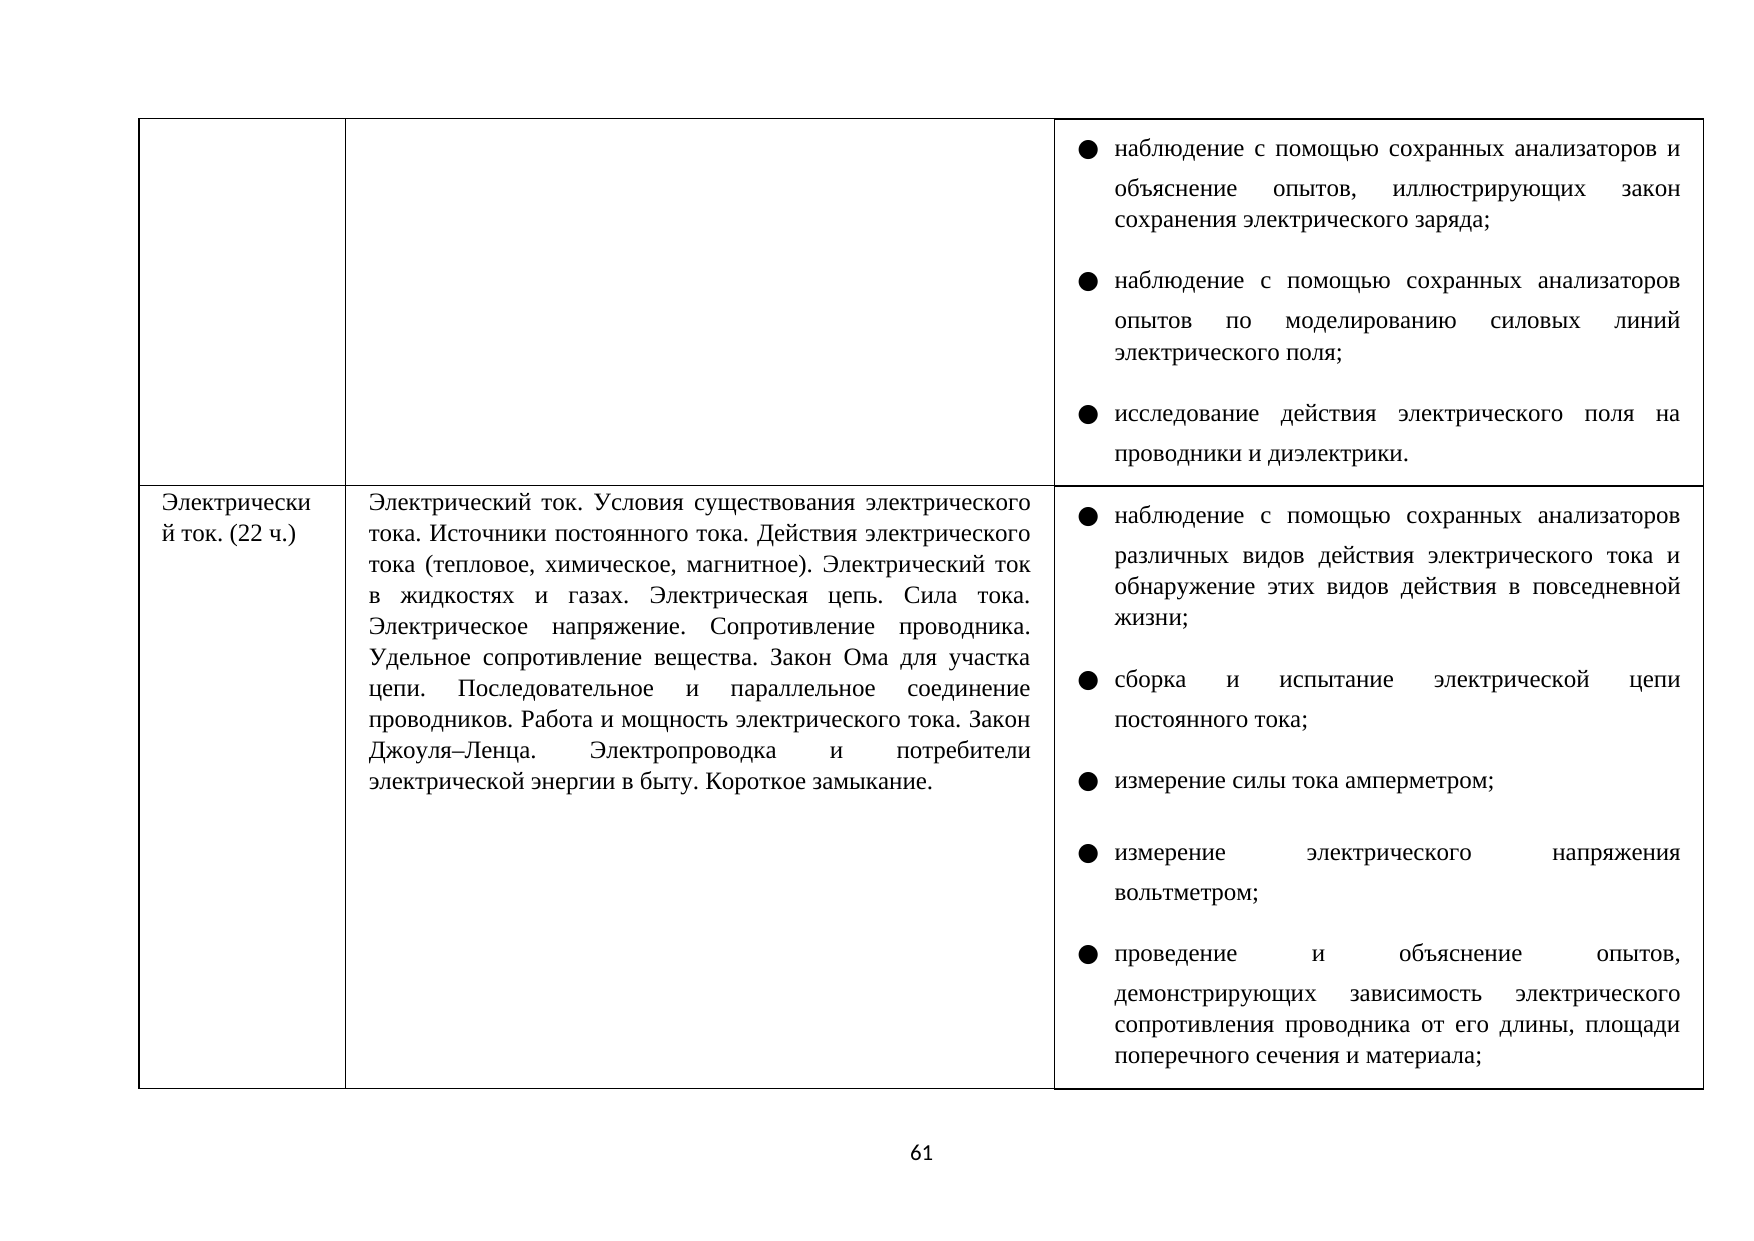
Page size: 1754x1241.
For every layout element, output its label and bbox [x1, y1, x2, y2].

table_cell [1055, 120, 1703, 485]
table_cell [346, 119, 1054, 485]
table_cell [140, 119, 345, 485]
table_cell [346, 486, 1054, 1088]
table_cell [1055, 487, 1703, 1088]
table_cell [140, 486, 345, 1088]
